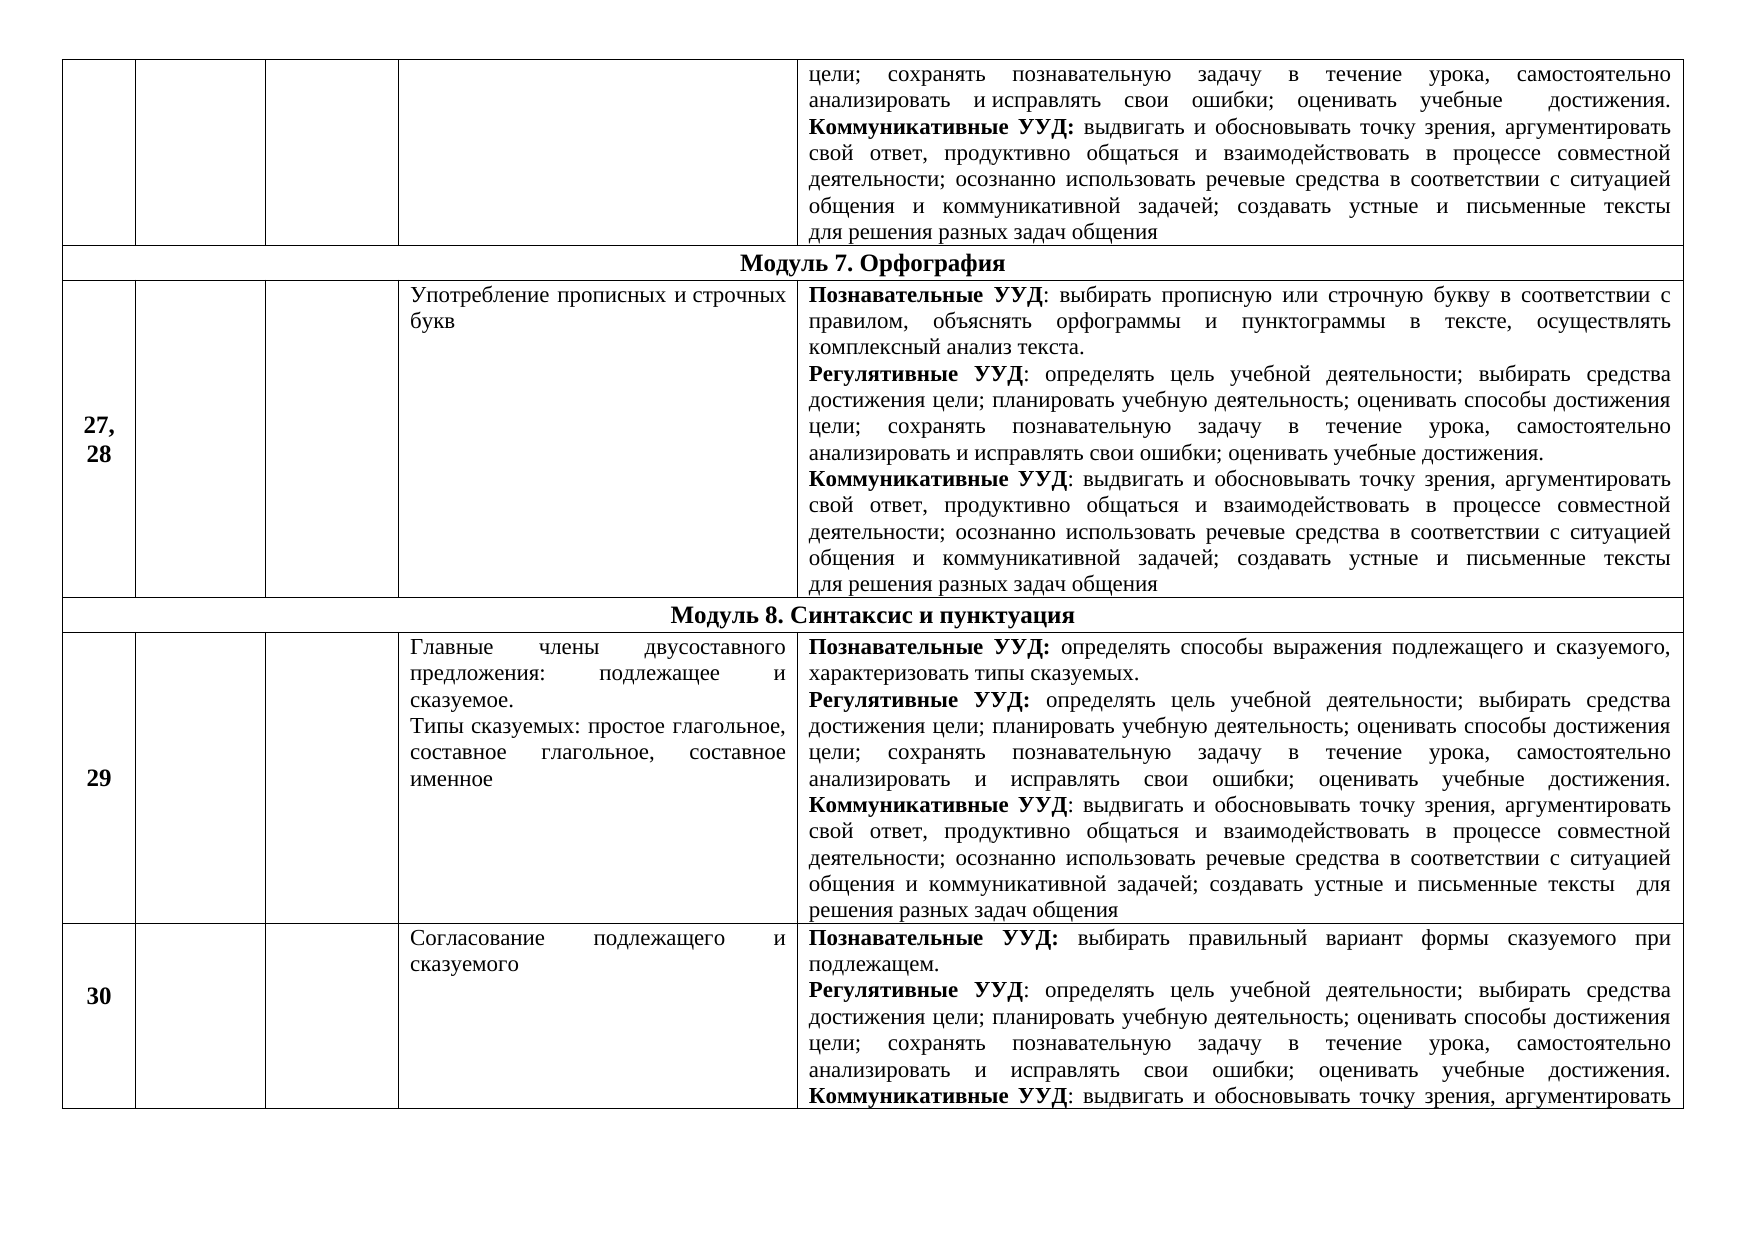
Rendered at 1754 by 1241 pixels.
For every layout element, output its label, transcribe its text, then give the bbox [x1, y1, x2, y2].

table_cell [136, 281, 265, 597]
table_cell [266, 924, 398, 1108]
table_cell [136, 633, 265, 923]
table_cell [399, 924, 797, 1108]
table_cell Познавательные УУД: определять способы выражения подлежащего и сказуемого, характеризовать типы сказуемых. Регулятивные УУД: определять цель учебной деятельности; выбирать средства достижения цели; планировать учебную деятельность; оценивать способы достижения цели; сохранять познавательную задачу в течение урока, самостоятельно анализировать и исправлять свои ошибки; оценивать учебные достижения. Коммуникативные УУД: выдвигать и обосновывать точку зрения, аргументировать свой ответ, продуктивно общаться и взаимодействовать в процессе совместной деятельности; осознанно использовать речевые средства в соответствии с ситуацией общения и коммуникативной задачей; создавать устные и письменные тексты для решения разных задач общения [798, 633, 1683, 923]
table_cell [399, 60, 797, 244]
table_cell Модуль 8. Синтаксис и пунктуация [63, 598, 1683, 632]
table_cell Употребление прописных и строчных букв [399, 281, 797, 597]
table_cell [798, 60, 1683, 244]
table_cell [798, 924, 1683, 1108]
table_cell Главные члены двусоставного предложения: подлежащее и сказуемое. Типы сказуемых: простое глагольное, составное глагольное, составное именное [399, 633, 797, 923]
table_cell 27, 28 [63, 281, 135, 597]
table_cell Модуль 7. Орфография [63, 246, 1683, 279]
table_cell [266, 633, 398, 923]
table_cell 30 [63, 924, 135, 1108]
table_cell [266, 281, 398, 597]
table_cell [136, 60, 265, 244]
table_cell [266, 60, 398, 244]
table_cell Познавательные УУД: выбирать прописную или строчную букву в соответствии с правилом, объяснять орфограммы и пунктограммы в тексте, осуществлять комплексный анализ текста. Регулятивные УУД: определять цель учебной деятельности; выбирать средства достижения цели; планировать учебную деятельность; оценивать способы достижения цели; сохранять познавательную задачу в течение урока, самостоятельно анализировать и исправлять свои ошибки; оценивать учебные достижения. Коммуникативные УУД: выдвигать и обосновывать точку зрения, аргументировать свой ответ, продуктивно общаться и взаимодействовать в процессе совместной деятельности; осознанно использовать речевые средства в соответствии с ситуацией общения и коммуникативной задачей; создавать устные и письменные тексты для решения разных задач общения [798, 281, 1683, 597]
table_cell 29 [63, 633, 135, 923]
table_cell [136, 924, 265, 1108]
table_cell 26 [63, 60, 135, 244]
